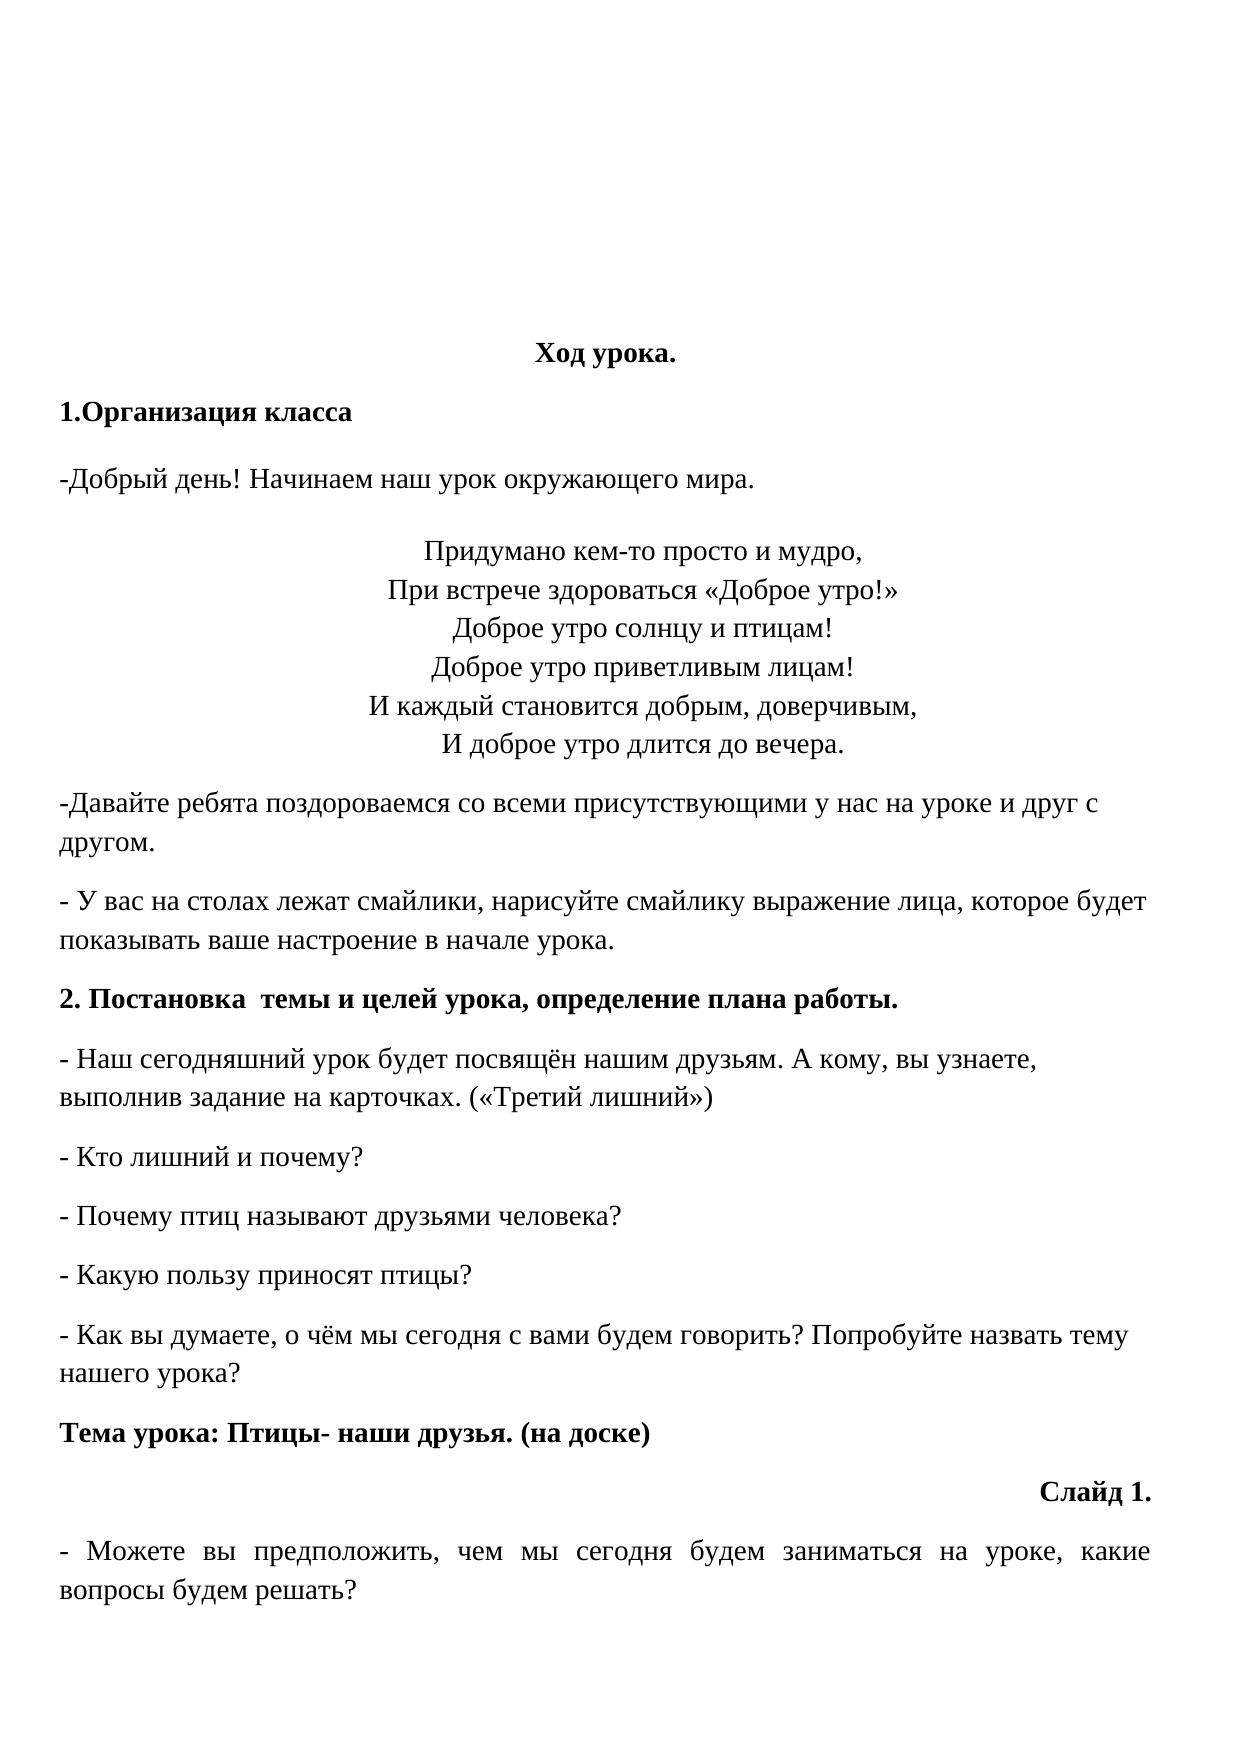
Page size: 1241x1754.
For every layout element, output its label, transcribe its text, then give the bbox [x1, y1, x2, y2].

list Доброе утро приветливым лицам! [134, 649, 1152, 683]
text Тема урока: Птицы- наши друзья. (на доске) [59, 1415, 1152, 1448]
list И каждый становится добрым, доверчивым, [134, 688, 1152, 721]
text - Почему птиц называют друзьями человека? [59, 1198, 1152, 1232]
text - Наш сегодняшний урок будет посвящён нашим друзьям. А кому, вы узнаете, выполнив задание на карточках. («Третий лишний») [59, 1041, 1152, 1113]
text - Кто лишний и почему? [59, 1139, 1152, 1172]
text 1.Организация класса [59, 394, 1152, 428]
text -Давайте ребята поздороваемся со всеми присутствующими у нас на уроке и друг с другом. [59, 786, 1152, 858]
text - У вас на столах лежат смайлики, нарисуйте смайлику выражение лица, которое будет показывать ваше настроение в начале урока. [59, 883, 1152, 956]
text Слайд 1. [59, 1474, 1152, 1508]
text -Добрый день! Начинаем наш урок окружающего мира. [59, 461, 1152, 495]
list Доброе утро солнцу и птицам! [134, 611, 1152, 644]
text - Можете вы предположить, чем мы сегодня будем заниматься на уроке, какие вопросы будем решать? [59, 1533, 1152, 1606]
text 2. Постановка темы и целей урока, определение плана работы. [59, 981, 1152, 1015]
text - Какую пользу приносят птицы? [59, 1257, 1152, 1291]
text - Как вы думаете, о чём мы сегодня с вами будем говорить? Попробуйте назвать тему нашего урока? [59, 1317, 1152, 1389]
list При встрече здороваться «Доброе утро!» [134, 572, 1152, 606]
list Придумано кем-то просто и мудро, [134, 533, 1152, 567]
text Ход урока. [59, 335, 1152, 368]
list И доброе утро длится до вечера. [134, 726, 1152, 760]
